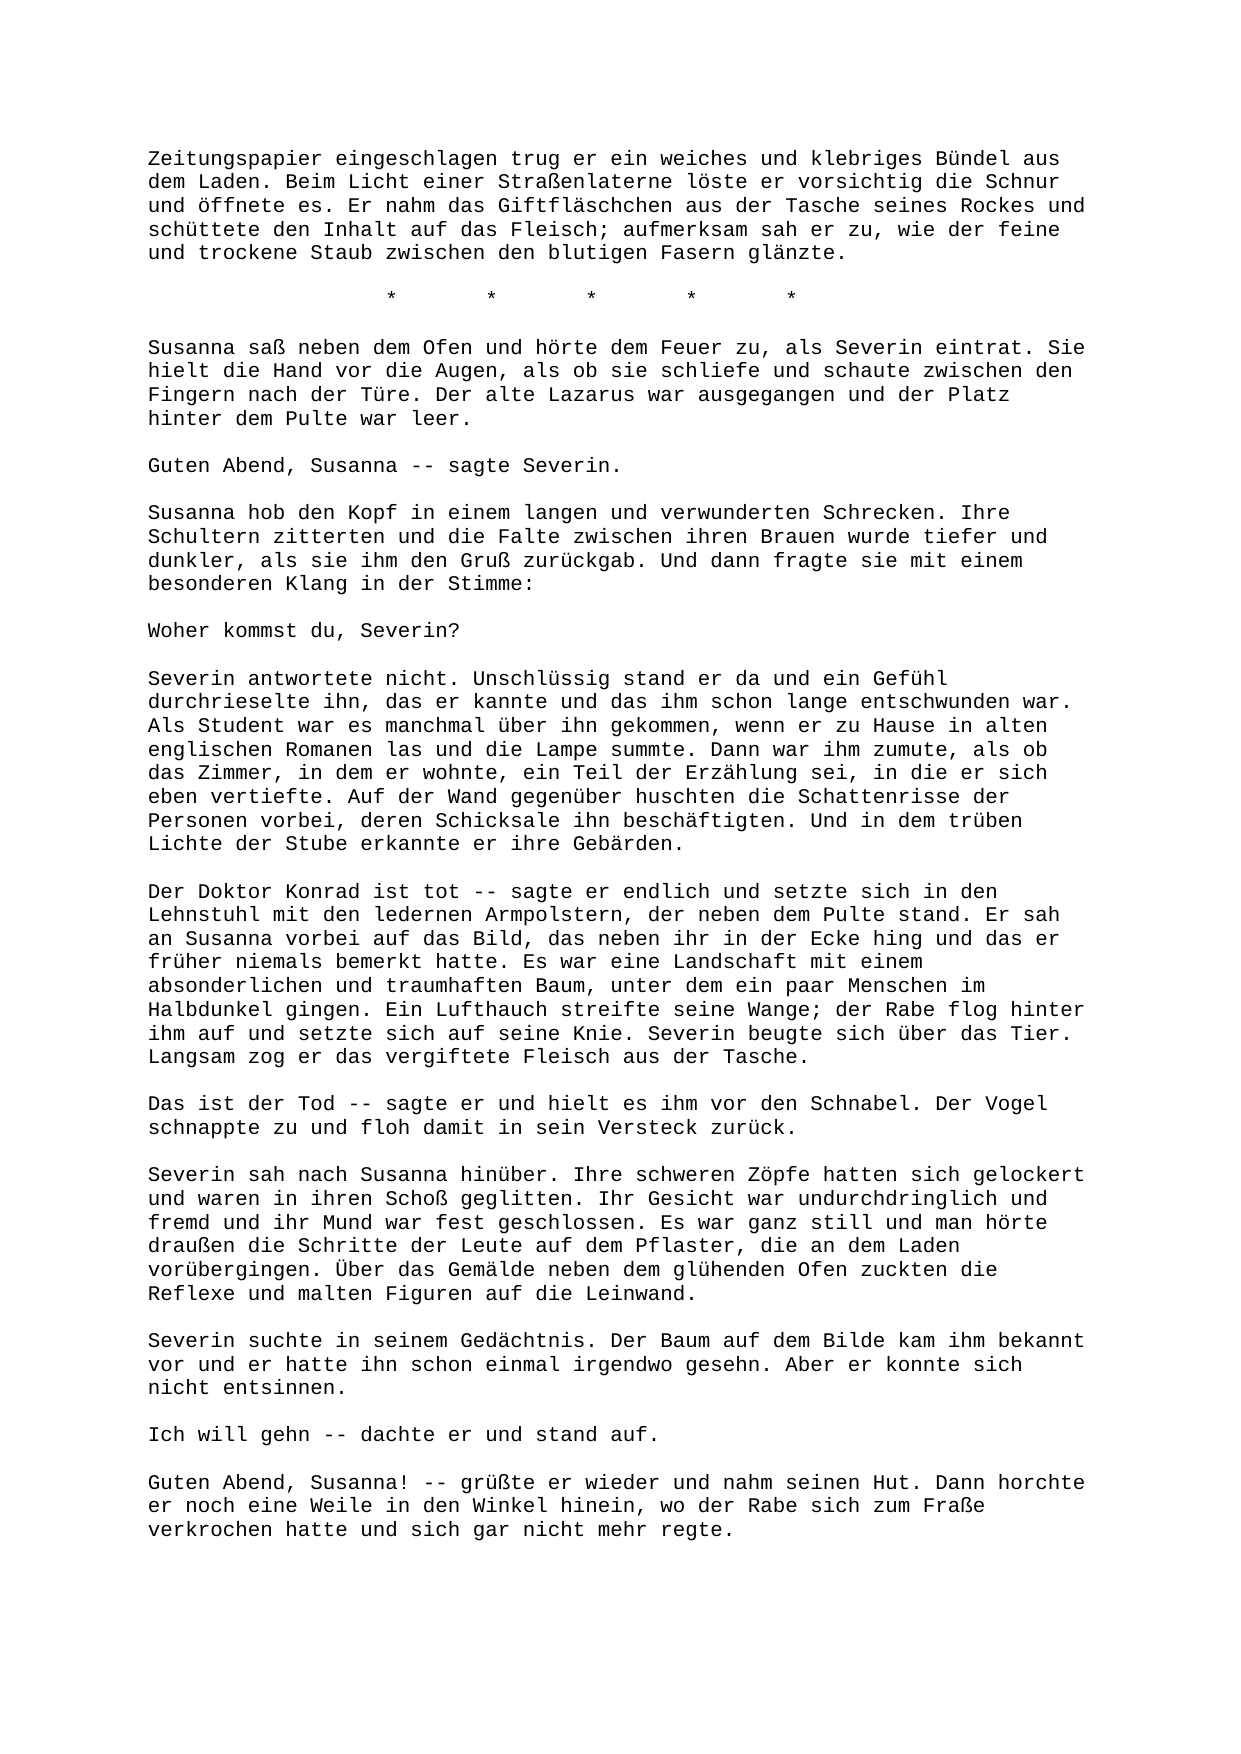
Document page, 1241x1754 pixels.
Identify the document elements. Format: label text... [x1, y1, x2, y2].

text draußen die Schritte der Leute auf dem Pflaster, die an dem Laden [148, 1235, 1093, 1259]
text Langsam zog er das vergiftete Fleisch aus der Tasche. [148, 1046, 1093, 1070]
text Susanna saß neben dem Ofen und hörte dem Feuer zu, als Severin eintrat. Sie [148, 337, 1093, 360]
text eben vertiefte. Auf der Wand gegenüber huschten die Schattenrisse der [148, 786, 1093, 810]
text englischen Romanen las und die Lampe summte. Dann war ihm zumute, als ob [148, 739, 1093, 762]
text Lichte der Stube erkannte er ihre Gebärden. [148, 833, 1093, 857]
text dem Laden. Beim Licht einer Straßenlaterne löste er vorsichtig die Schnur [148, 171, 1093, 195]
text und trockene Staub zwischen den blutigen Fasern glänzte. [148, 242, 1093, 266]
text früher niemals bemerkt hatte. Es war eine Landschaft mit einem [148, 952, 1093, 975]
text * * * * * [148, 289, 1093, 313]
text Severin suchte in seinem Gedächtnis. Der Baum auf dem Bilde kam ihm bekannt [148, 1330, 1093, 1353]
text Susanna hob den Kopf in einem langen und verwunderten Schrecken. Ihre [148, 502, 1093, 526]
text Woher kommst du, Severin? [148, 621, 1093, 644]
text verkrochen hatte und sich gar nicht mehr regte. [148, 1519, 1093, 1543]
text und waren in ihren Schoß geglitten. Ihr Gesicht war undurchdringlich und [148, 1188, 1093, 1212]
text Schultern zitterten und die Falte zwischen ihren Brauen wurde tiefer und [148, 526, 1093, 549]
text Fingern nach der Türe. Der alte Lazarus war ausgegangen und der Platz [148, 384, 1093, 408]
text nicht entsinnen. [148, 1377, 1093, 1401]
text dunkler, als sie ihm den Gruß zurückgab. Und dann fragte sie mit einem [148, 549, 1093, 573]
text absonderlichen und traumhaften Baum, unter dem ein paar Menschen im [148, 975, 1093, 999]
text Ich will gehn -- dachte er und stand auf. [148, 1424, 1093, 1448]
text das Zimmer, in dem er wohnte, ein Teil der Erzählung sei, in die er sich [148, 762, 1093, 786]
text Guten Abend, Susanna -- sagte Severin. [148, 455, 1093, 479]
text Lehnstuhl mit den ledernen Armpolstern, der neben dem Pulte stand. Er sah [148, 904, 1093, 928]
text und öffnete es. Er nahm das Giftfläschchen aus der Tasche seines Rockes und [148, 195, 1093, 218]
text Severin antwortete nicht. Unschlüssig stand er da und ein Gefühl [148, 668, 1093, 691]
text durchrieselte ihn, das er kannte und das ihm schon lange entschwunden war. [148, 691, 1093, 715]
text schüttete den Inhalt auf das Fleisch; aufmerksam sah er zu, wie der feine [148, 218, 1093, 242]
text ihm auf und setzte sich auf seine Knie. Severin beugte sich über das Tier. [148, 1022, 1093, 1046]
text vor und er hatte ihn schon einmal irgendwo gesehn. Aber er konnte sich [148, 1353, 1093, 1377]
text er noch eine Weile in den Winkel hinein, wo der Rabe sich zum Fraße [148, 1495, 1093, 1519]
text Zeitungspapier eingeschlagen trug er ein weiches und klebriges Bündel aus [148, 148, 1093, 171]
text hinter dem Pulte war leer. [148, 408, 1093, 431]
text Der Doktor Konrad ist tot -- sagte er endlich und setzte sich in den [148, 881, 1093, 904]
text Reflexe und malten Figuren auf die Leinwand. [148, 1283, 1093, 1306]
text Guten Abend, Susanna! -- grüßte er wieder und nahm seinen Hut. Dann horchte [148, 1472, 1093, 1495]
text Als Student war es manchmal über ihn gekommen, wenn er zu Hause in alten [148, 715, 1093, 739]
text hielt die Hand vor die Augen, als ob sie schliefe und schaute zwischen den [148, 360, 1093, 384]
text vorübergingen. Über das Gemälde neben dem glühenden Ofen zuckten die [148, 1259, 1093, 1283]
text schnappte zu und floh damit in sein Versteck zurück. [148, 1117, 1093, 1141]
text Halbdunkel gingen. Ein Lufthauch streifte seine Wange; der Rabe flog hinter [148, 999, 1093, 1022]
text Personen vorbei, deren Schicksale ihn beschäftigten. Und in dem trüben [148, 810, 1093, 833]
text an Susanna vorbei auf das Bild, das neben ihr in der Ecke hing und das er [148, 928, 1093, 952]
text fremd und ihr Mund war fest geschlossen. Es war ganz still und man hörte [148, 1212, 1093, 1235]
text Das ist der Tod -- sagte er und hielt es ihm vor den Schnabel. Der Vogel [148, 1093, 1093, 1117]
text Severin sah nach Susanna hinüber. Ihre schweren Zöpfe hatten sich gelockert [148, 1164, 1093, 1188]
text besonderen Klang in der Stimme: [148, 573, 1093, 597]
